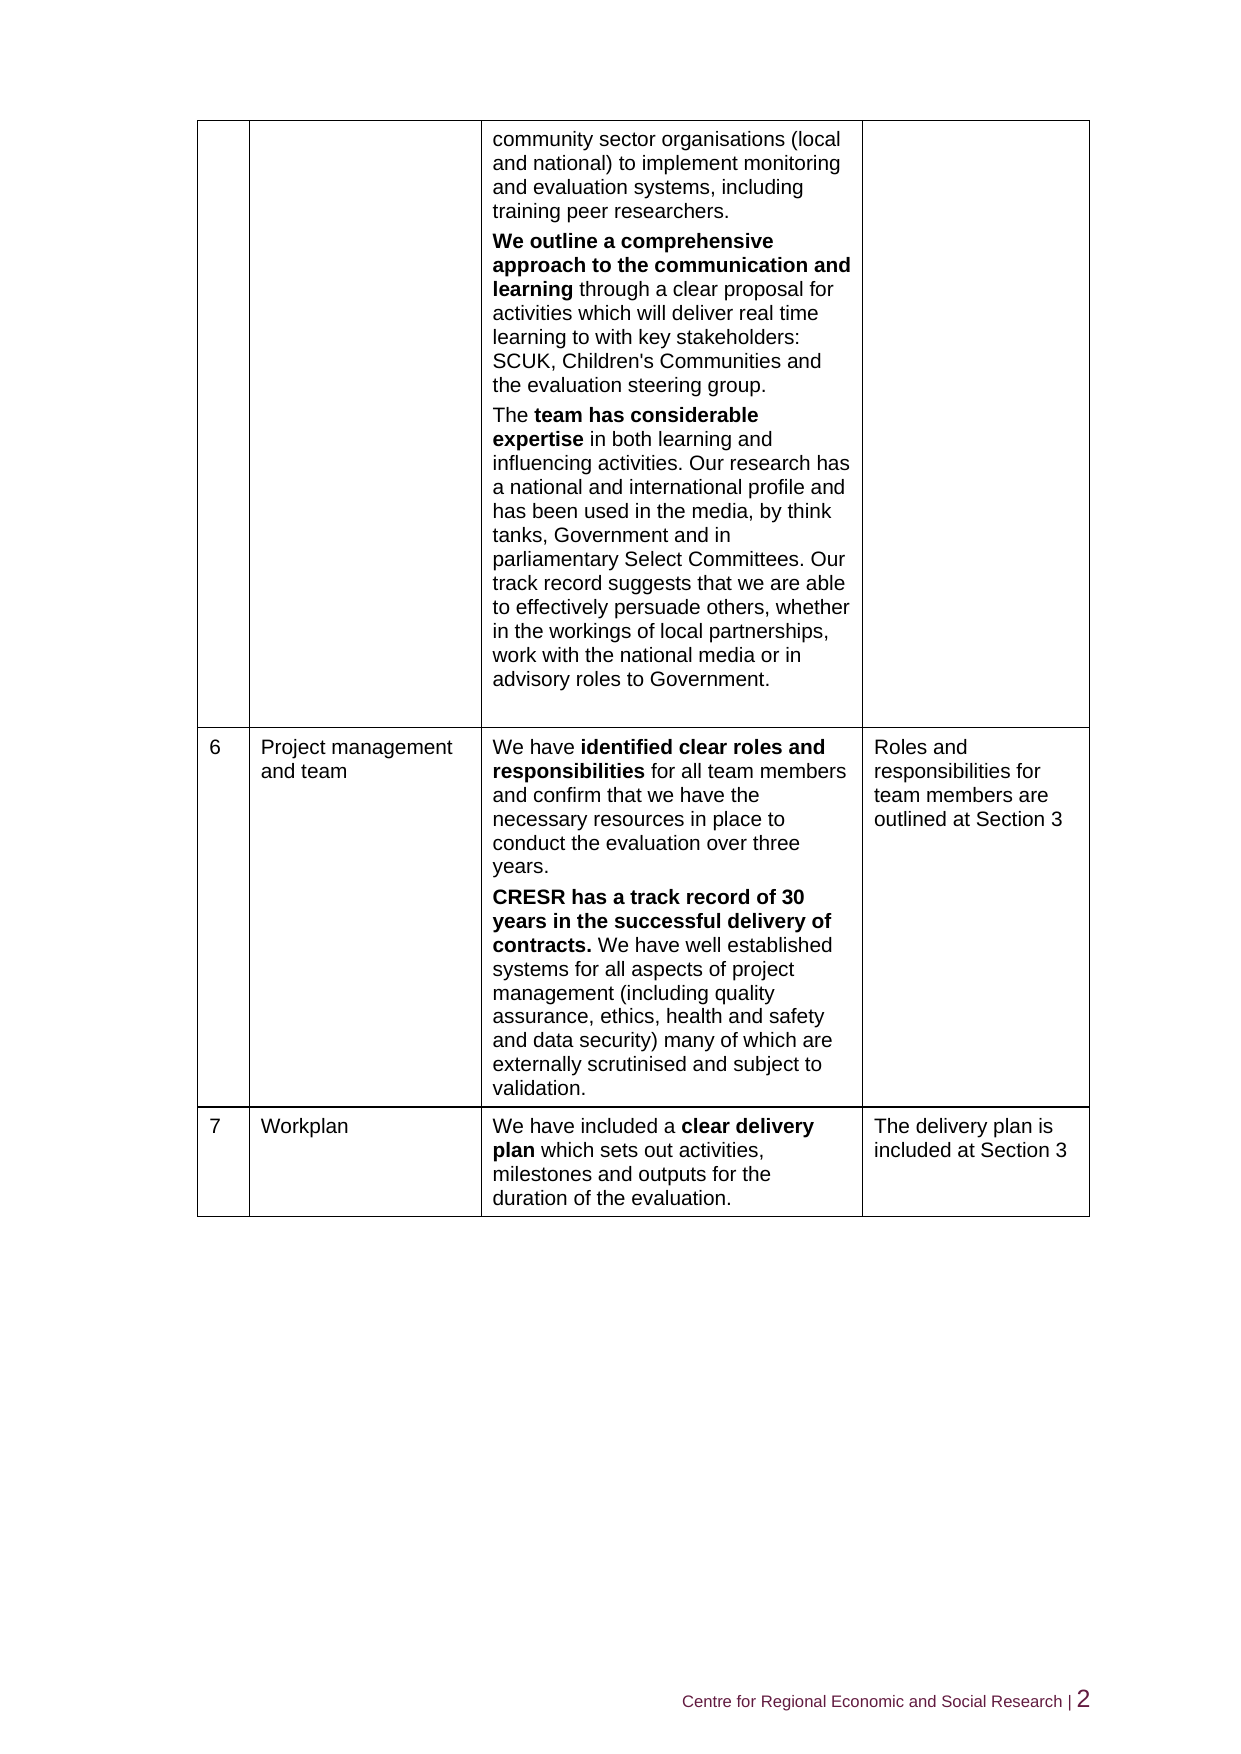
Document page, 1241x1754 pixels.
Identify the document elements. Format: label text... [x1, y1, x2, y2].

table_cell We have included a clear delivery plan which sets out activities, milestones and outputs for the duration of the evaluation. [482, 1108, 862, 1216]
table_cell We have identified clear roles and responsibilities for all team members and confirm that we have the necessary resources in place to conduct the evaluation over three years. CRESR has a track record of 30 years in the successful delivery of contracts. We have well established systems for all aspects of project management (including quality assurance, ethics, health and safety and data security) many of which are externally scrutinised and subject to validation. [482, 728, 862, 1106]
table_cell 7 [198, 1108, 249, 1216]
table_cell 4 [198, 121, 249, 727]
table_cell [482, 121, 862, 727]
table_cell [863, 121, 1089, 727]
table_cell The delivery plan is included at Section 3 [863, 1108, 1089, 1216]
table_cell Workplan [250, 1108, 481, 1216]
table_cell Roles and responsibilities for team members are outlined at Section 3 [863, 728, 1089, 1106]
table_cell Project management and team [250, 728, 481, 1106]
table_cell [250, 121, 481, 727]
table_cell 6 [198, 728, 249, 1106]
